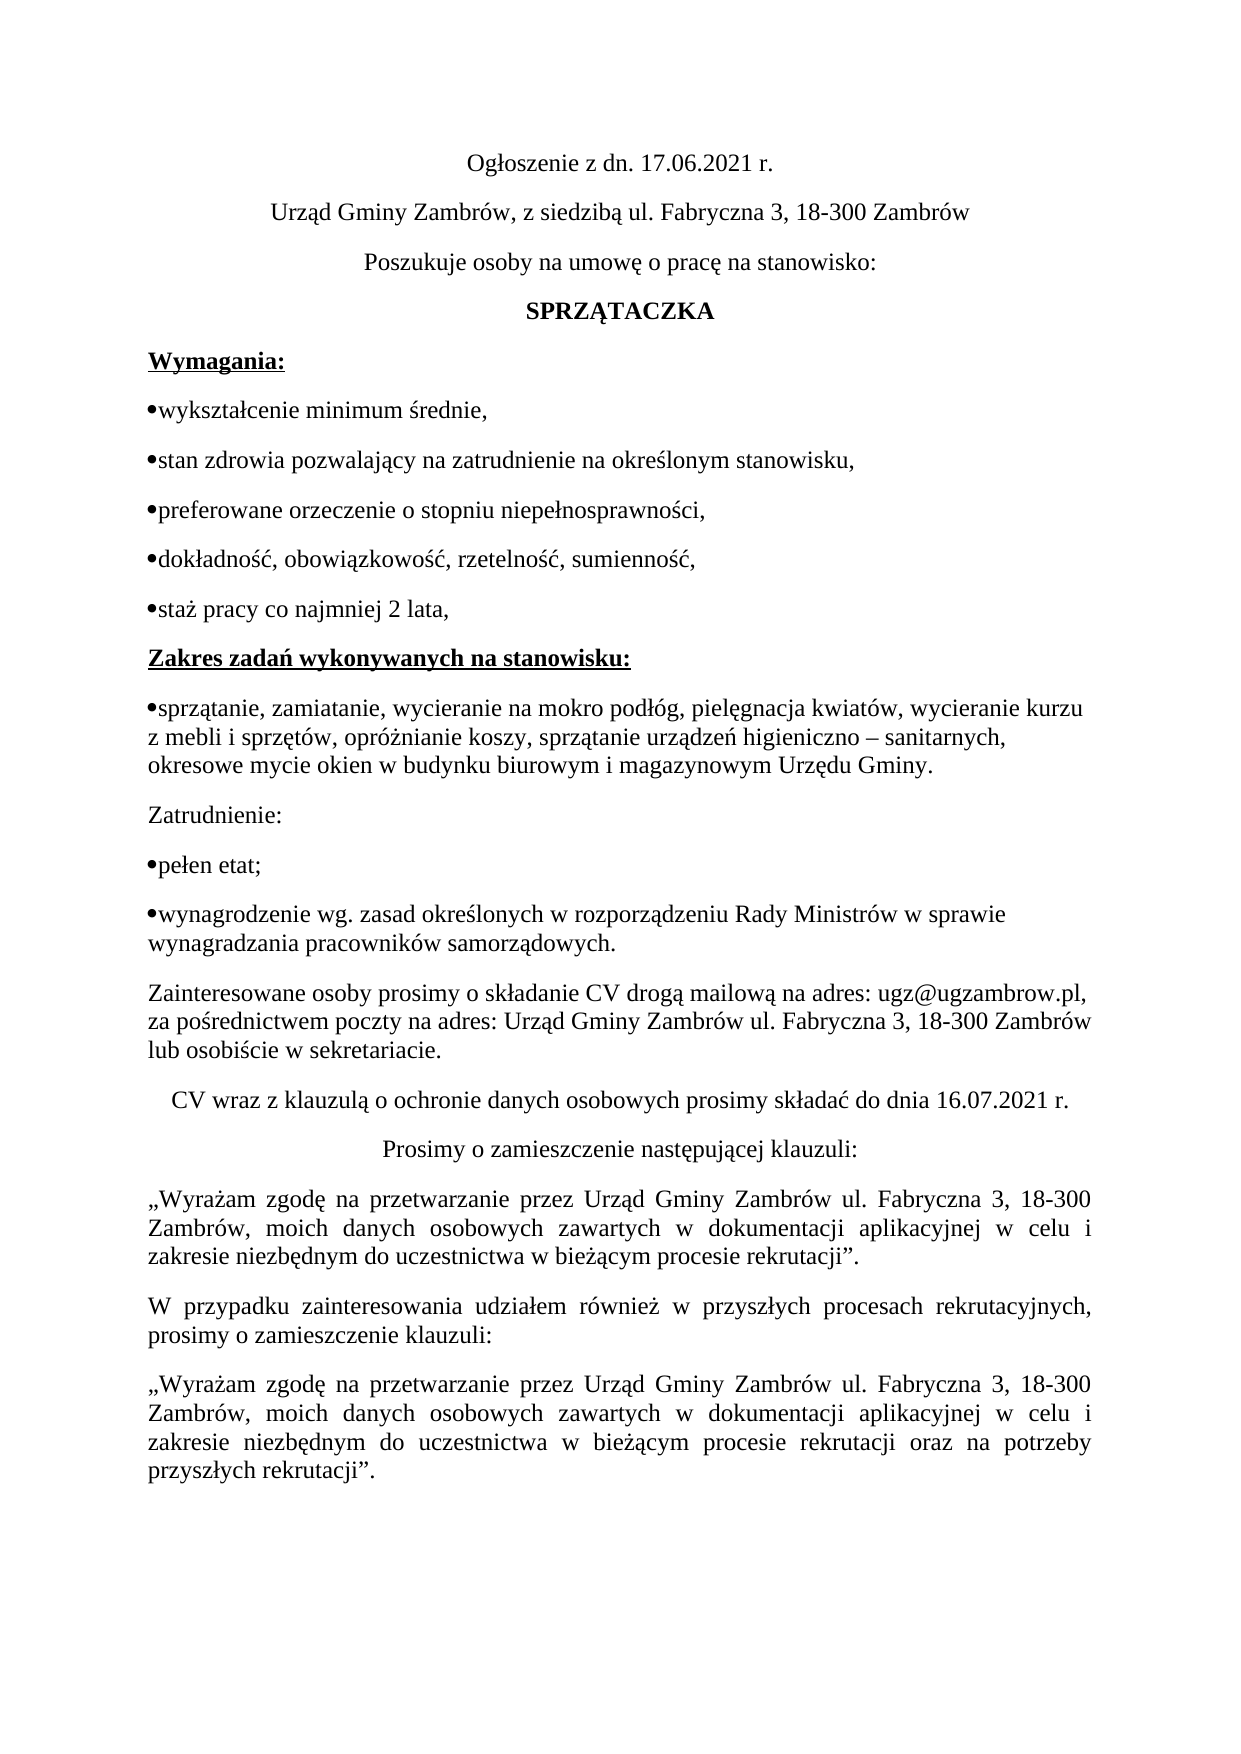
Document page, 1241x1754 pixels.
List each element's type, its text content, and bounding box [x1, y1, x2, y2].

text Ogłoszenie z dn. 17.06.2021 r. [148, 148, 1093, 176]
text dokładność, obowiązkowość, rzetelność, sumienność, [148, 544, 1093, 573]
text Urząd Gminy Zambrów, z siedzibą ul. Fabryczna 3, 18-300 Zambrów [148, 197, 1093, 226]
text Zatrudnienie: [148, 800, 1093, 829]
text Zakres zadań wykonywanych na stanowisku: [148, 643, 1093, 672]
text pełen etat; [148, 850, 1093, 878]
text sprzątanie, zamiatanie, wycieranie na mokro podłóg, pielęgnacja kwiatów, wycieranie kurzu z mebli i sprzętów, opróżnianie koszy, sprzątanie urządzeń higieniczno – sanitarnych, okresowe mycie okien w budynku biurowym i magazynowym Urzędu Gminy. [148, 693, 1093, 779]
text Prosimy o zamieszczenie następującej klauzuli: [148, 1134, 1093, 1163]
text staż pracy co najmniej 2 lata, [148, 594, 1093, 623]
text preferowane orzeczenie o stopniu niepełnosprawności, [148, 495, 1093, 523]
text wynagrodzenie wg. zasad określonych w rozporządzeniu Rady Ministrów w sprawie wynagradzania pracowników samorządowych. [148, 899, 1093, 957]
text wykształcenie minimum średnie, [148, 396, 1093, 424]
text W przypadku zainteresowania udziałem również w przyszłych procesach rekrutacyjnych, prosimy o zamieszczenie klauzuli: [148, 1291, 1093, 1348]
text Poszukuje osoby na umowę o pracę na stanowisko: [148, 247, 1093, 276]
text „Wyrażam zgodę na przetwarzanie przez Urząd Gminy Zambrów ul. Fabryczna 3, 18-300 Zambrów, moich danych osobowych zawartych w dokumentacji aplikacyjnej w celu i zakresie niezbędnym do uczestnictwa w bieżącym procesie rekrutacji oraz na potrzeby przyszłych rekrutacji”. [148, 1369, 1093, 1484]
text „Wyrażam zgodę na przetwarzanie przez Urząd Gminy Zambrów ul. Fabryczna 3, 18-300 Zambrów, moich danych osobowych zawartych w dokumentacji aplikacyjnej w celu i zakresie niezbędnym do uczestnictwa w bieżącym procesie rekrutacji”. [148, 1184, 1093, 1270]
text Wymagania: [148, 346, 1093, 375]
text Zainteresowane osoby prosimy o składanie CV drogą mailową na adres: ugz@ugzambrow.pl, za pośrednictwem poczty na adres: Urząd Gminy Zambrów ul. Fabryczna 3, 18-300 Zambrów lub osobiście w sekretariacie. [148, 978, 1093, 1064]
text CV wraz z klauzulą o ochronie danych osobowych prosimy składać do dnia 16.07.2021 r. [148, 1085, 1093, 1113]
text SPRZĄTACZKA [148, 296, 1093, 325]
text stan zdrowia pozwalający na zatrudnienie na określonym stanowisku, [148, 445, 1093, 474]
